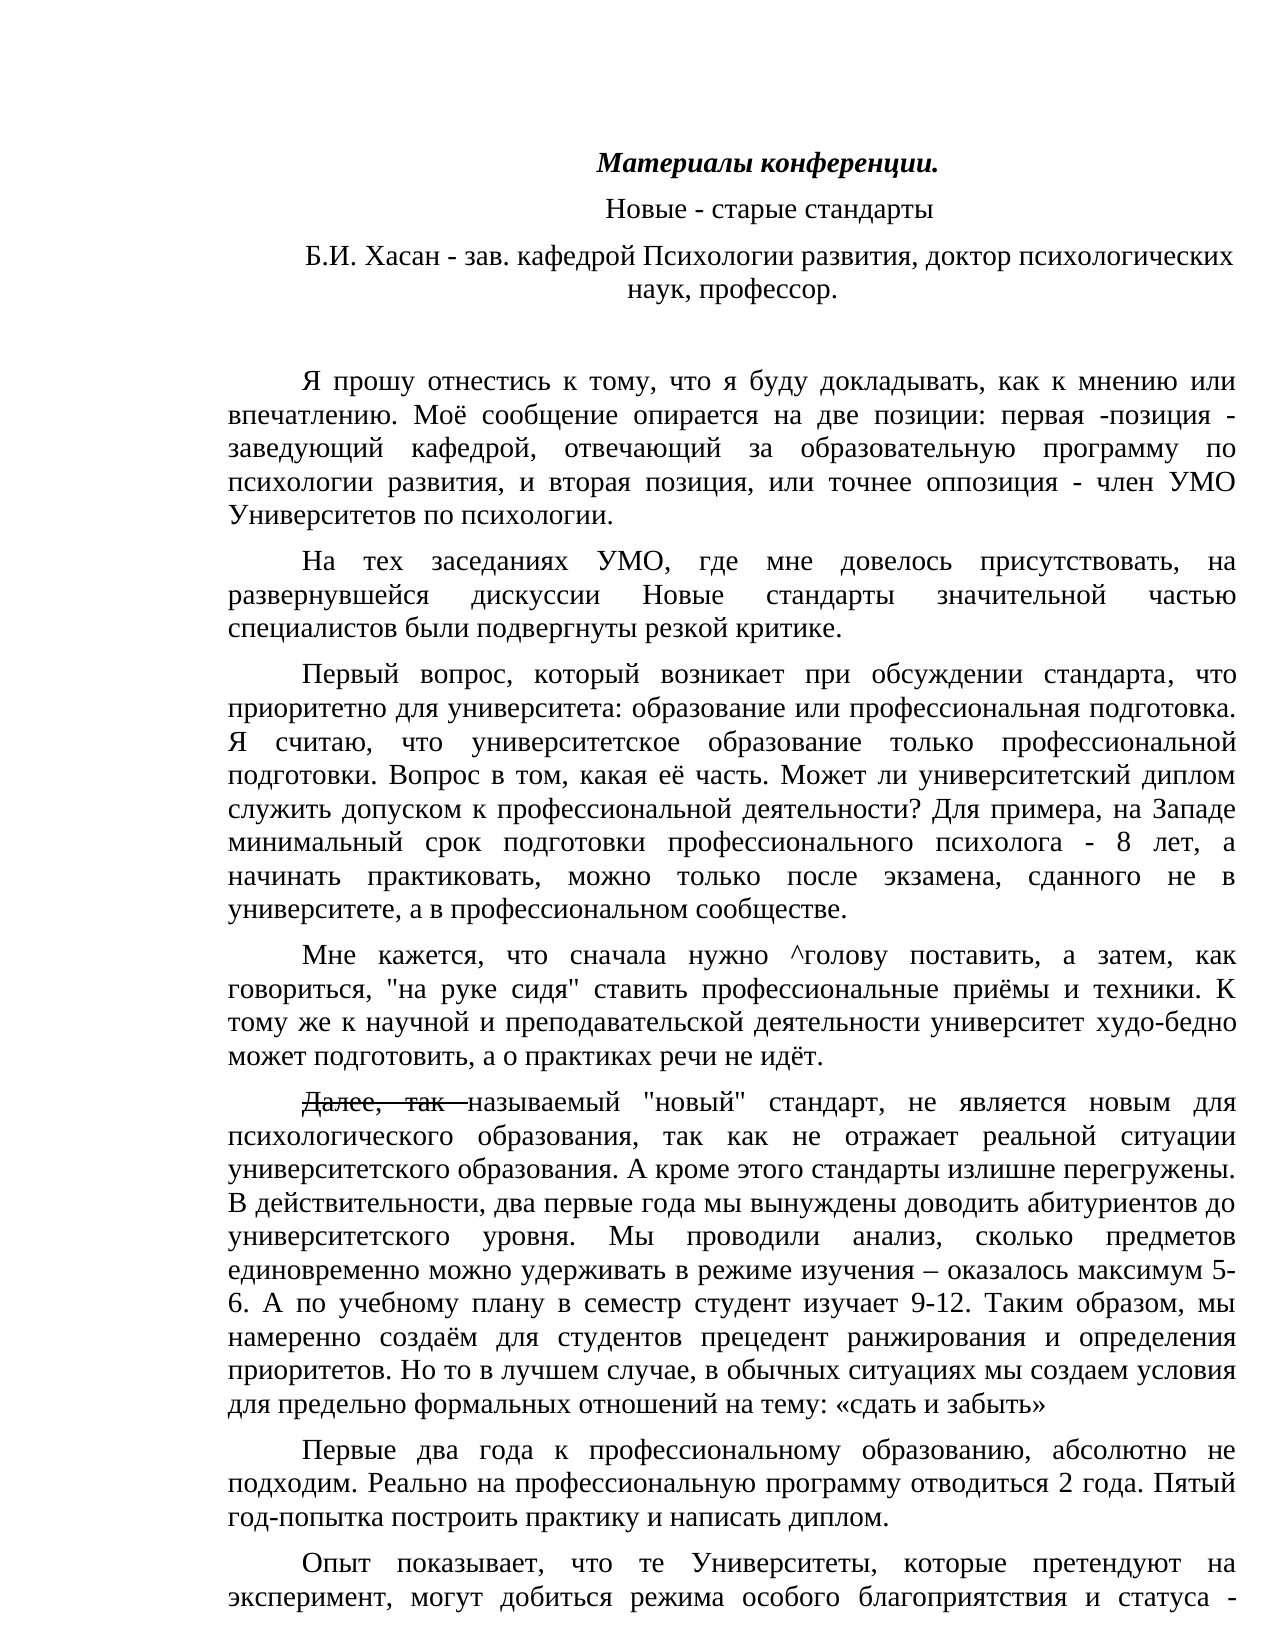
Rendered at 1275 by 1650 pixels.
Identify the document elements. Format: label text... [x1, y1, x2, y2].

text На тех заседаниях УМО, где мне довелось присутствовать, на развернувшейся дискуссии Новые стандарты значительной частью специалистов были подвергнуты резкой критике. [228, 543, 1237, 644]
text Я прошу отнестись к тому, что я буду докладывать, как к мнению или впечатлению. Моё сообщение опирается на две позиции: первая -позиция - заведующий кафедрой, отвечающий за образовательную программу по психологии развития, и вторая позиция, или точнее оппозиция - член УМО Университетов по психологии. [228, 363, 1237, 531]
text Первый вопрос, который возникает при обсуждении стандарта, что приоритетно для университета: образование или профессиональная подготовка. Я считаю, что университетское образование только профессиональной подготовки. Вопрос в том, какая её часть. Может ли университетский диплом служить допуском к профессиональной деятельности? Для примера, на Западе минимальный срок подготовки профессионального психолога - 8 лет, а начинать практиковать, можно только после экзамена, сданного не в университете, а в профессиональном сообществе. [228, 657, 1237, 925]
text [228, 1545, 1237, 1612]
text Первые два года к профессиональному образованию, абсолютно не подходим. Реально на профессиональную программу отводиться 2 года. Пятый год-попытка построить практику и написать диплом. [228, 1432, 1237, 1533]
text Далее, так называемый "новый" стандарт, не является новым для психологического образования, так как не отражает реальной ситуации университетского образования. А кроме этого стандарты излишне перегружены. В действительности, два первые года мы вынуждены доводить абитуриентов до университетского уровня. Мы проводили анализ, сколько предметов единовременно можно удерживать в режиме изучения – оказалось максимум 5-6. А по учебному плану в семестр студент изучает 9-12. Таким образом, мы намеренно создаём для студентов прецедент ранжирования и определения приоритетов. Но то в лучшем случае, в обычных ситуациях мы создаем условия для предельно формальных отношений на тему: «сдать и забыть» [228, 1084, 1237, 1419]
text Мне кажется, что сначала нужно ^голову поставить, а затем, как говориться, "на руке сидя" ставить профессиональные приёмы и техники. К тому же к научной и преподавательской деятельности университет худо-бедно может подготовить, а о практиках речи не идёт. [228, 937, 1237, 1072]
text Материалы конференции. [228, 146, 1237, 179]
text Б.И. Хасан - зав. кафедрой Психологии развития, доктор психологических наук, профессор. [228, 238, 1237, 305]
text Новые - старые стандарты [228, 192, 1237, 225]
